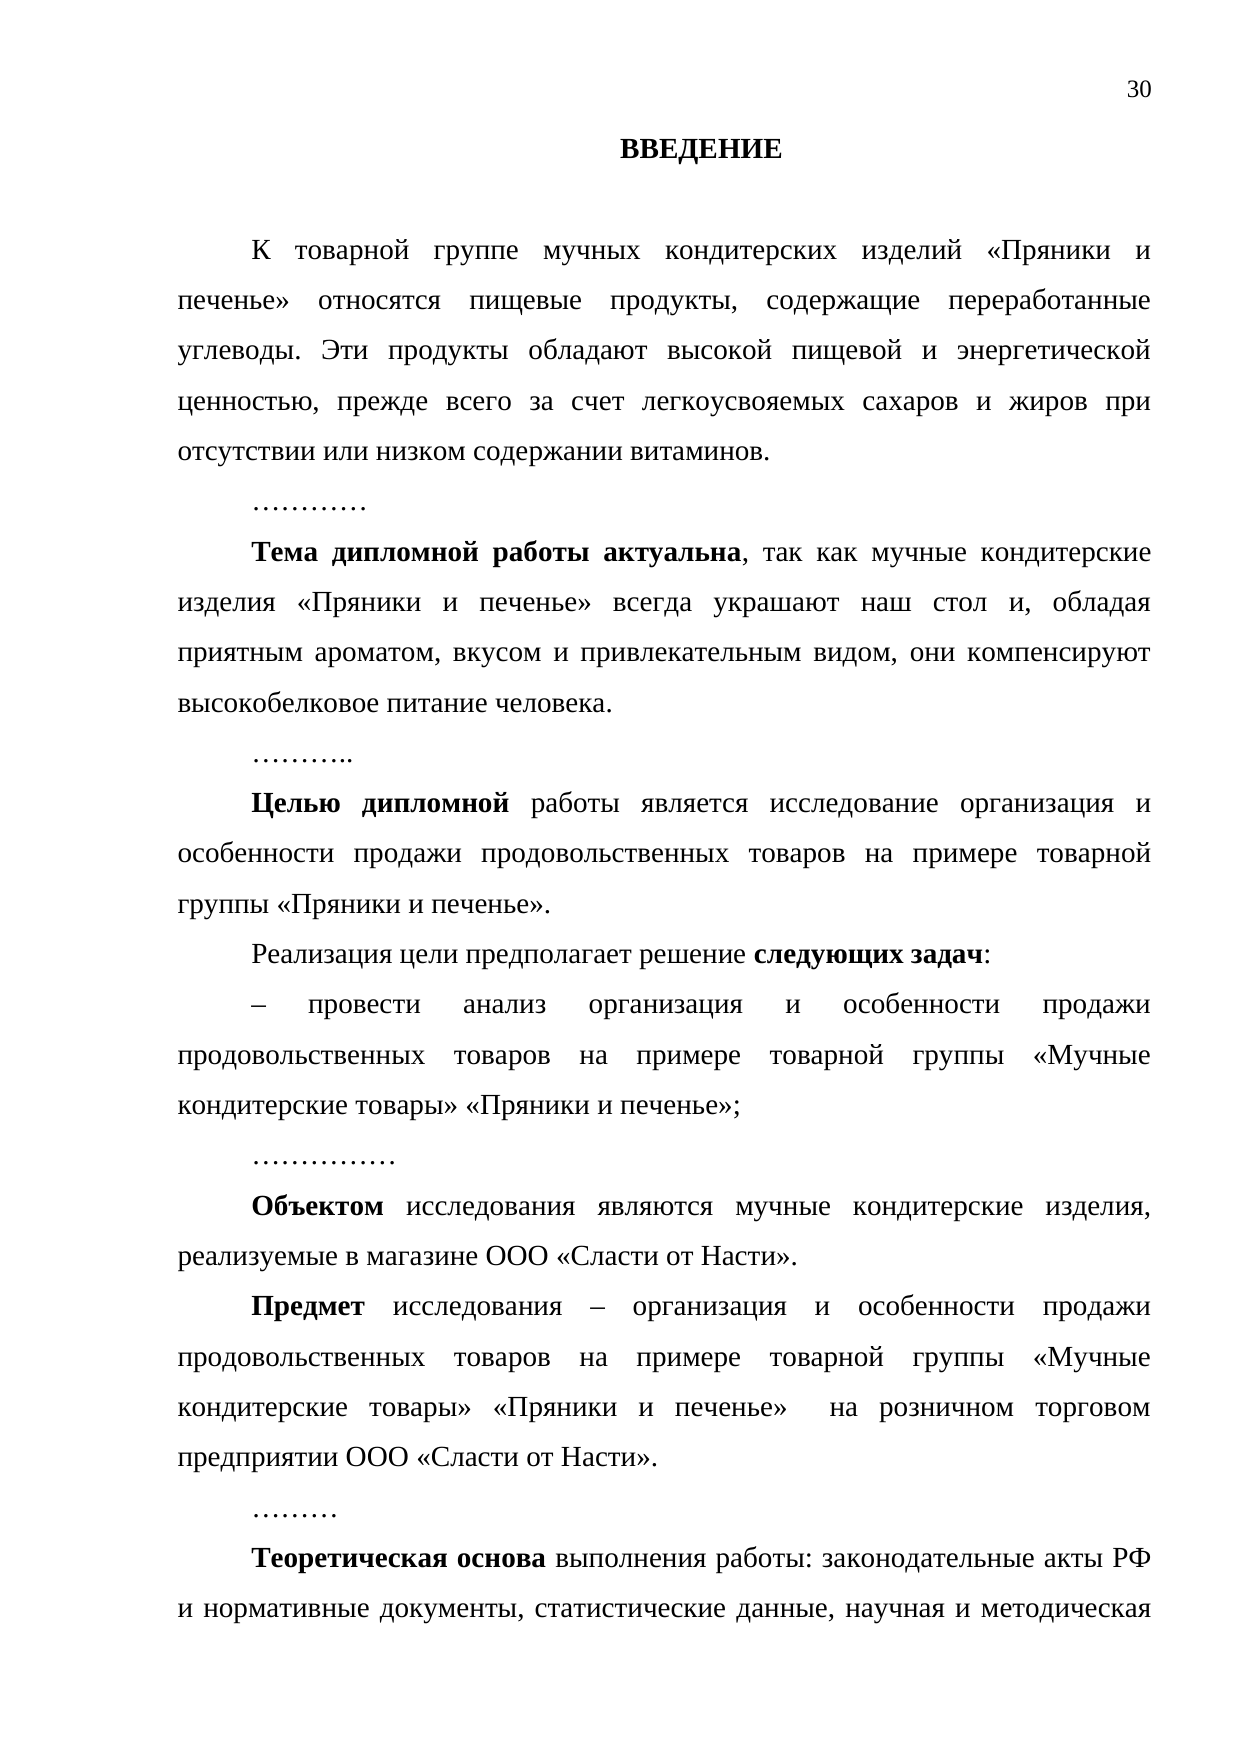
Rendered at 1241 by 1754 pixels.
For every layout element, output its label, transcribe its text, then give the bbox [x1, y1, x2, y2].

text ……… [177, 1490, 1152, 1523]
text Целью дипломной работы является исследование организация и особенности продажи продовольственных товаров на примере товарной группы «Пряники и печенье». [177, 785, 1152, 919]
text ………… [177, 483, 1152, 517]
text …………… [177, 1137, 1152, 1171]
text Предмет исследования – организация и особенности продажи продовольственных товаров на примере товарной группы «Мучные кондитерские товары» «Пряники и печенье» на розничном торговом предприятии ООО «Сласти от Насти». [177, 1288, 1152, 1473]
text ‒ провести анализ организация и особенности продажи продовольственных товаров на примере товарной группы «Мучные кондитерские товары» «Пряники и печенье»; [177, 987, 1152, 1121]
text К товарной группе мучных кондитерских изделий «Пряники и печенье» относятся пищевые продукты, содержащие переработанные углеводы. Эти продукты обладают высокой пищевой и энергетической ценностью, прежде всего за счет легкоусвояемых сахаров и жиров при отсутствии или низком содержании витаминов. [177, 232, 1152, 467]
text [177, 1540, 1152, 1624]
text Реализация цели предполагает решение следующих задач: [177, 936, 1152, 970]
text ……….. [177, 735, 1152, 768]
text ВВЕДЕНИЕ [177, 131, 1152, 165]
text Объектом исследования являются мучные кондитерские изделия, реализуемые в магазине ООО «Сласти от Насти». [177, 1188, 1152, 1272]
text Тема дипломной работы актуальна, так как мучные кондитерские изделия «Пряники и печенье» всегда украшают наш стол и, обладая приятным ароматом, вкусом и привлекательным видом, они компенсируют высокобелковое питание человека. [177, 534, 1152, 718]
